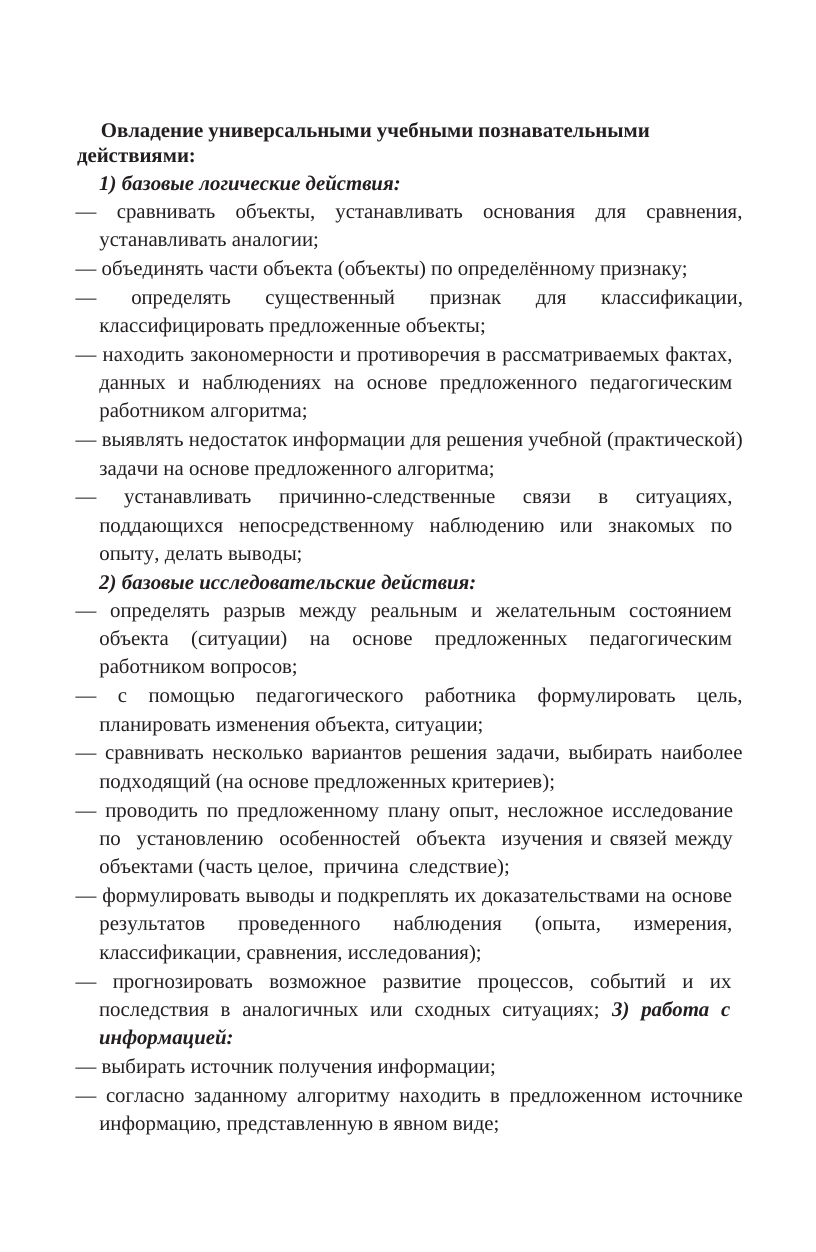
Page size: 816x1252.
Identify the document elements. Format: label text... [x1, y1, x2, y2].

text — определять разрыв между реальным и желательным состоянием объекта (ситуации) на основе предложенных педагогическим работником вопросов; [75, 598, 732, 678]
text 2) базовые исследовательские действия: [99, 570, 744, 594]
text — сравнивать объекты, устанавливать основания для сравнения, устанавливать аналогии; [75, 198, 743, 251]
text — формулировать выводы и подкреплять их доказательствами на основе результатов проведенного наблюдения (опыта, измерения, классификации, сравнения, исследования); [75, 883, 733, 964]
text Овладение универсальными учебными познавательными действиями: [77, 118, 720, 167]
text — устанавливать причинно-следственные связи в ситуациях, поддающихся непосредственному наблюдению или знакомых по опыту, делать выводы; [75, 484, 733, 565]
text — определять существенный признак для классификации, классифицировать предложенные объекты; [75, 284, 743, 337]
text 1) базовые логические действия: [99, 171, 744, 195]
text — с помощью педагогического работника формулировать цель, планировать изменения объекта, ситуации; [75, 683, 743, 736]
text — сравнивать несколько вариантов решения задачи, выбирать наиболее подходящий (на основе предложенных критериев); [75, 740, 743, 793]
text — выявлять недостаток информации для решения учебной (практической) задачи на основе предложенного алгоритма; [75, 427, 743, 480]
text — находить закономерности и противоречия в рассматриваемых фактах, данных и наблюдениях на основе предложенного педагогическим работником алгоритма; [75, 342, 733, 422]
text — объединять части объекта (объекты) по определённому признаку; [75, 256, 743, 280]
text — прогнозировать возможное развитие процессов, событий и их последствия в аналогичных или сходных ситуациях; 3) работа с информацией: [75, 968, 732, 1049]
text — выбирать источник получения информации; [75, 1054, 743, 1078]
text — согласно заданному алгоритму находить в предложенном источнике информацию, представленную в явном виде; [75, 1083, 743, 1135]
text — проводить по предложенному плану опыт, несложное исследование по установлению особенностей объекта изучения и связей между объектами (часть целое, причина следствие); [75, 797, 734, 878]
